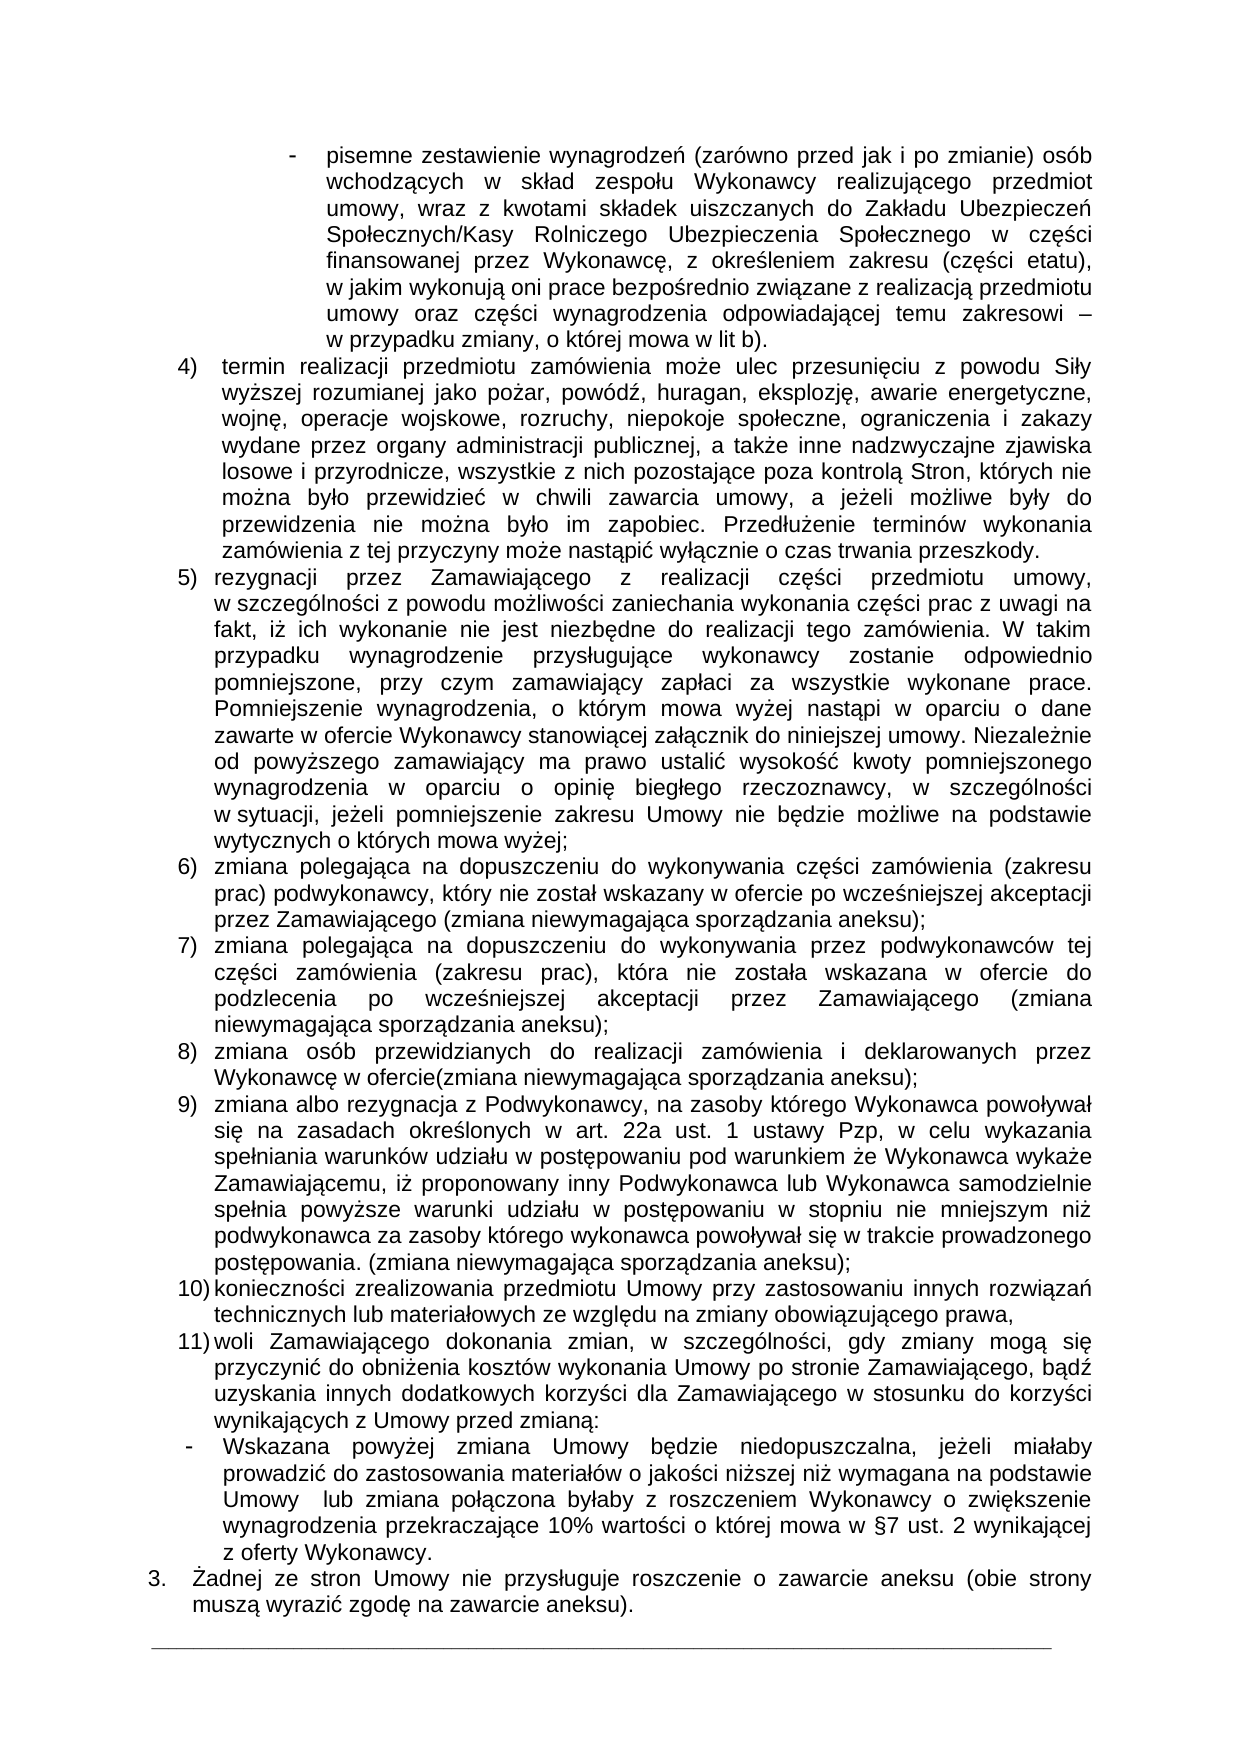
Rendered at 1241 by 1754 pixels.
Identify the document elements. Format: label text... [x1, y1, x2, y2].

list pisemne zestawienie wynagrodzeń (zarówno przed jak i po zmianie) osób wchodzących w skład zespołu Wykonawcy realizującego przedmiot umowy, wraz z kwotami składek uiszczanych do Zakładu Ubezpieczeń Społecznych/Kasy Rolniczego Ubezpieczenia Społecznego w części finansowanej przez Wykonawcę, z określeniem zakresu (części etatu), w jakim wykonują oni prace bezpośrednio związane z realizacją przedmiotu umowy oraz części wynagrodzenia odpowiadającej temu zakresowi – w przypadku zmiany, o której mowa w lit b). [289, 142, 1092, 353]
list zmiana polegająca na dopuszczeniu do wykonywania części zamówienia (zakresu prac) podwykonawcy, który nie został wskazany w ofercie po wcześniejszej akceptacji przez Zamawiającego (zmiana niewymagająca sporządzania aneksu); [177, 853, 1092, 932]
list zmiana osób przewidzianych do realizacji zamówienia i deklarowanych przez Wykonawcę w ofercie(zmiana niewymagająca sporządzania aneksu); [177, 1038, 1092, 1091]
list rezygnacji przez Zamawiającego z realizacji części przedmiotu umowy, w szczególności z powodu możliwości zaniechania wykonania części prac z uwagi na fakt, iż ich wykonanie nie jest niezbędne do realizacji tego zamówienia. W takim przypadku wynagrodzenie przysługujące wykonawcy zostanie odpowiednio pomniejszone, przy czym zamawiający zapłaci za wszystkie wykonane prace. Pomniejszenie wynagrodzenia, o którym mowa wyżej nastąpi w oparciu o dane zawarte w ofercie Wykonawcy stanowiącej załącznik do niniejszej umowy. Niezależnie od powyższego zamawiający ma prawo ustalić wysokość kwoty pomniejszonego wynagrodzenia w oparciu o opinię biegłego rzeczoznawcy, w szczególności w sytuacji, jeżeli pomniejszenie zakresu Umowy nie będzie możliwe na podstawie wytycznych o których mowa wyżej; [177, 563, 1092, 853]
list woli Zamawiającego dokonania zmian, w szczególności, gdy zmiany mogą się przyczynić do obniżenia kosztów wykonania Umowy po stronie Zamawiającego, bądź uzyskania innych dodatkowych korzyści dla Zamawiającego w stosunku do korzyści wynikających z Umowy przed zmianą: [177, 1328, 1092, 1433]
list Żadnej ze stron Umowy nie przysługuje roszczenie o zawarcie aneksu (obie strony muszą wyrazić zgodę na zawarcie aneksu). [148, 1565, 1092, 1618]
list termin realizacji przedmiotu zamówienia może ulec przesunięciu z powodu Siły wyższej rozumianej jako pożar, powódź, huragan, eksplozję, awarie energetyczne, wojnę, operacje wojskowe, rozruchy, niepokoje społeczne, ograniczenia i zakazy wydane przez organy administracji publicznej, a także inne nadzwyczajne zjawiska losowe i przyrodnicze, wszystkie z nich pozostające poza kontrolą Stron, których nie można było przewidzieć w chwili zawarcia umowy, a jeżeli możliwe były do przewidzenia nie można było im zapobiec. Przedłużenie terminów wykonania zamówienia z tej przyczyny może nastąpić wyłącznie o czas trwania przeszkody. [177, 353, 1092, 563]
list zmiana albo rezygnacja z Podwykonawcy, na zasoby którego Wykonawca powoływał się na zasadach określonych w art. 22a ust. 1 ustawy Pzp, w celu wykazania spełniania warunków udziału w postępowaniu pod warunkiem że Wykonawca wykaże Zamawiającemu, iż proponowany inny Podwykonawca lub Wykonawca samodzielnie spełnia powyższe warunki udziału w postępowaniu w stopniu nie mniejszym niż podwykonawca za zasoby którego wykonawca powoływał się w trakcie prowadzonego postępowania. (zmiana niewymagająca sporządzania aneksu); [177, 1091, 1092, 1275]
list Wskazana powyżej zmiana Umowy będzie niedopuszczalna, jeżeli miałaby prowadzić do zastosowania materiałów o jakości niższej niż wymagana na podstawie Umowy lub zmiana połączona byłaby z roszczeniem Wykonawcy o zwiększenie wynagrodzenia przekraczające 10% wartości o której mowa w §7 ust. 2 wynikającej z oferty Wykonawcy. [185, 1433, 1092, 1565]
list konieczności zrealizowania przedmiotu Umowy przy zastosowaniu innych rozwiązań technicznych lub materiałowych ze względu na zmiany obowiązującego prawa, [177, 1275, 1092, 1328]
list zmiana polegająca na dopuszczeniu do wykonywania przez podwykonawców tej części zamówienia (zakresu prac), która nie została wskazana w ofercie do podzlecenia po wcześniejszej akceptacji przez Zamawiającego (zmiana niewymagająca sporządzania aneksu); [177, 932, 1092, 1038]
